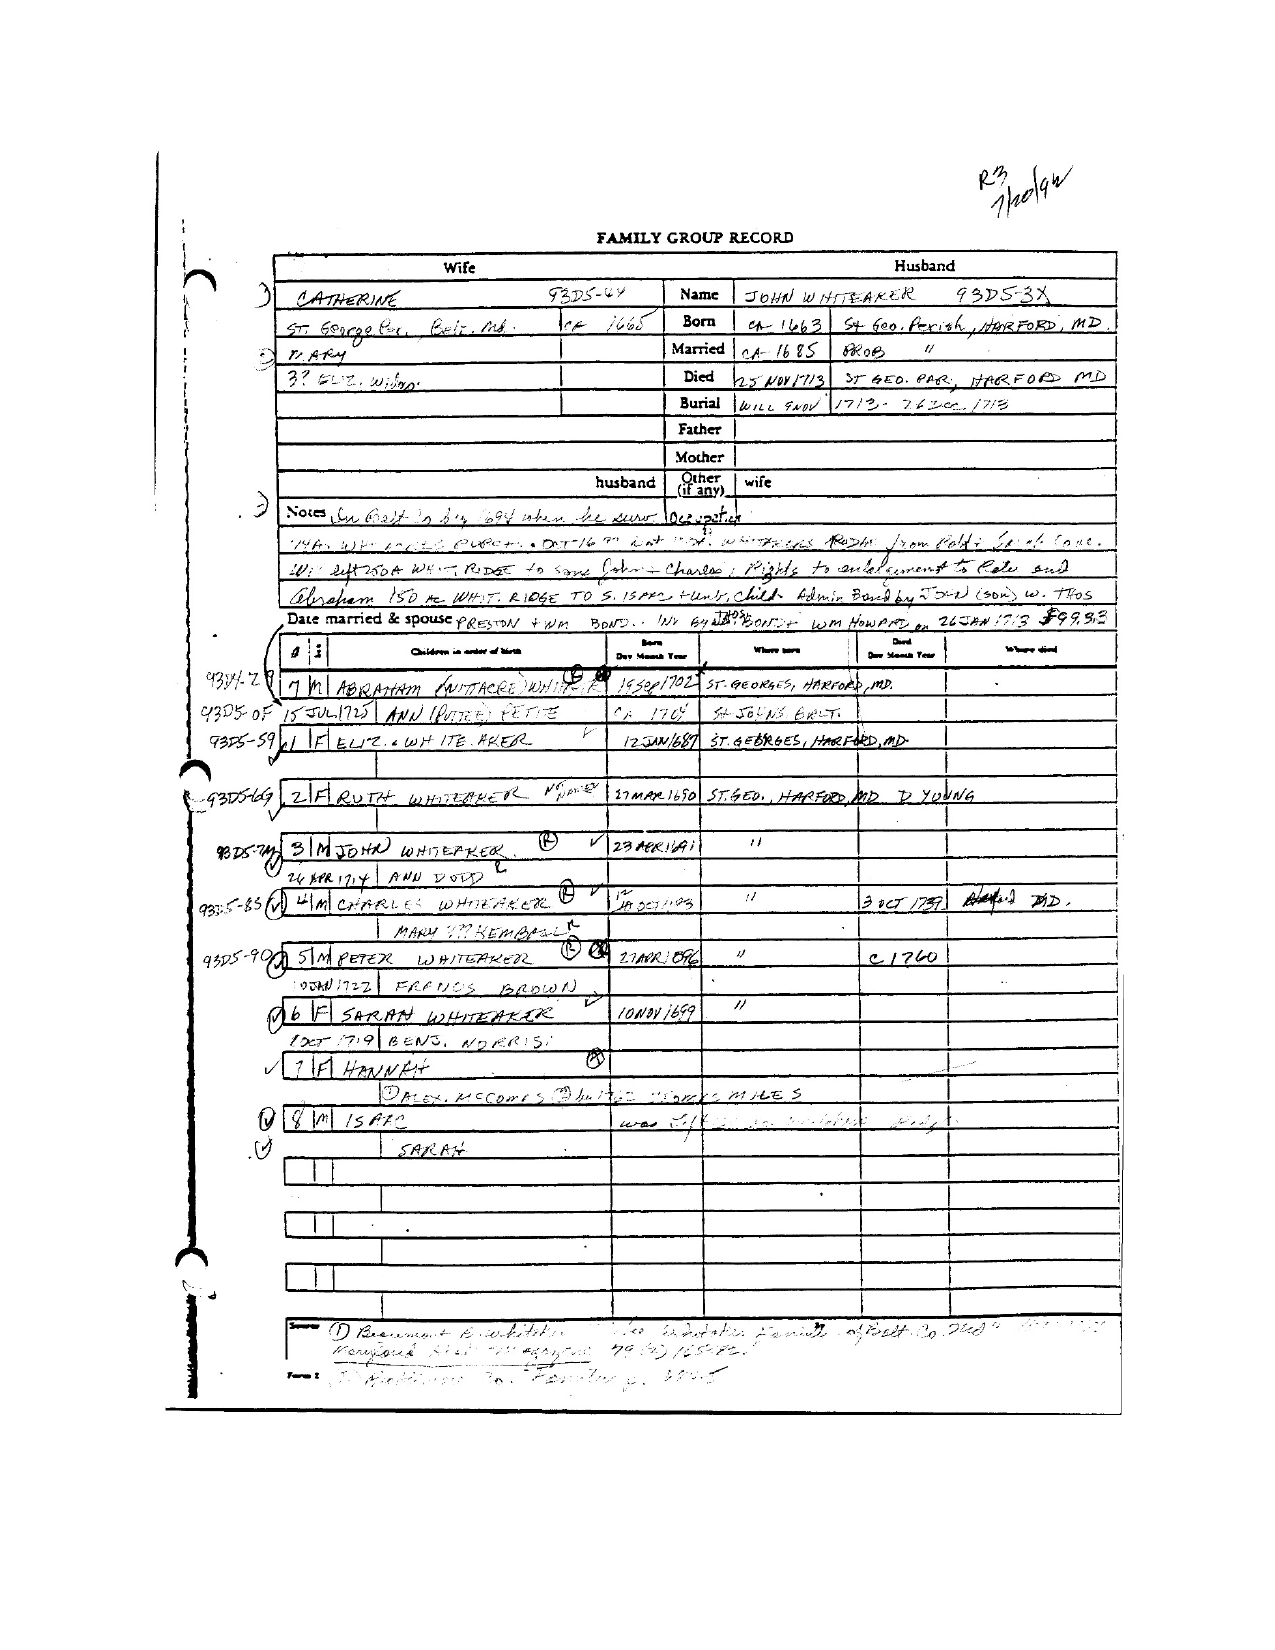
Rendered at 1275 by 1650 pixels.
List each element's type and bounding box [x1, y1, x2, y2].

picture [150, 150, 1124, 1415]
